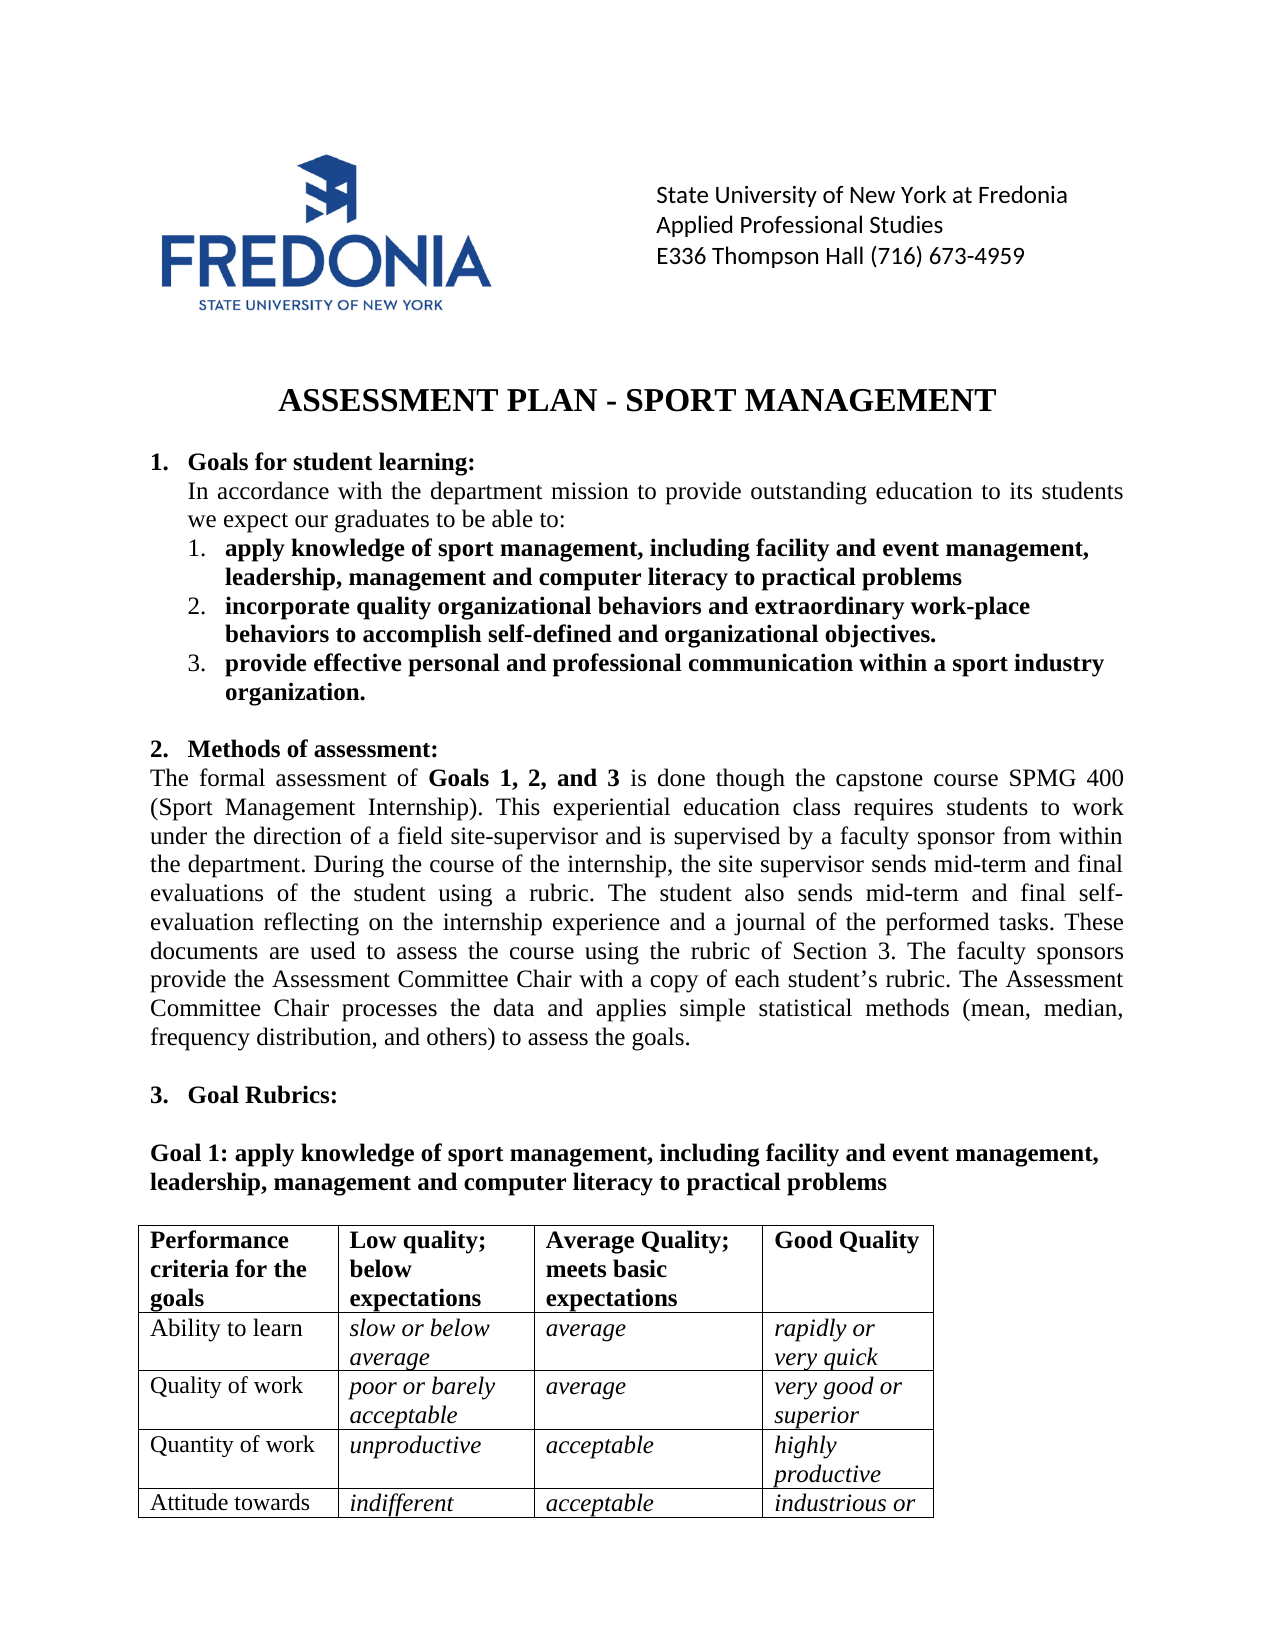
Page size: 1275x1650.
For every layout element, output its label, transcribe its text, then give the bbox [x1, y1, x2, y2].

table_cell indifferent [339, 1489, 534, 1517]
text The formal assessment of Goals 1, 2, and 3 is done though the capstone course SPMG 400 (Sport Management Internship). This experiential education class requires students to work under the direction of a field site-supervisor and is supervised by a faculty sponsor from within the department. During the course of the internship, the site supervisor sends mid-term and final evaluations of the student using a rubric. The student also sends mid-term and final self-evaluation reflecting on the internship experience and a journal of the performed tasks. These documents are used to assess the course using the rubric of Section 3. The faculty sponsors provide the Assessment Committee Chair with a copy of each student’s rubric. The Assessment Committee Chair processes the data and applies simple statistical methods (mean, median, frequency distribution, and others) to assess the goals. [150, 763, 1125, 1051]
list provide effective personal and professional communication within a sport industry organization. [187, 648, 1125, 706]
list Goal Rubrics: [150, 1080, 1125, 1109]
table_header Performance criteria for the goals [139, 1226, 338, 1312]
table_cell poor or barely acceptable [339, 1371, 534, 1429]
table_cell unproductive [339, 1430, 534, 1487]
text In accordance with the department mission to provide outstanding education to its students we expect our graduates to be able to: [187, 476, 1125, 533]
table_cell average [535, 1313, 762, 1370]
table_cell Quantity of work [139, 1430, 338, 1487]
list apply knowledge of sport management, including facility and event management, leadership, management and computer literacy to practical problems [187, 533, 1125, 591]
table_cell average [535, 1371, 762, 1429]
picture [150, 150, 502, 318]
table_cell acceptable [535, 1430, 762, 1487]
table_cell highly productive [763, 1430, 933, 1487]
list Methods of assessment: [150, 734, 1125, 763]
table_header Good Quality [763, 1226, 933, 1312]
table_cell very good or superior [763, 1371, 933, 1429]
text ASSESSMENT PLAN - SPORT MANAGEMENT [150, 380, 1125, 418]
text Goal 1: apply knowledge of sport management, including facility and event management, leadership, management and computer literacy to practical problems [150, 1138, 1125, 1195]
table_cell Ability to learn [139, 1313, 338, 1370]
text State University of New York at Fredonia [581, 179, 1125, 209]
table_cell slow or below average [339, 1313, 534, 1370]
table_header Low quality; below expectations [339, 1226, 534, 1312]
table_header Average Quality; meets basic expectations [535, 1226, 762, 1312]
table_cell rapidly or very quick [763, 1313, 933, 1370]
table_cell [763, 1489, 933, 1517]
list incorporate quality organizational behaviors and extraordinary work-place behaviors to accomplish self-defined and organizational objectives. [187, 591, 1125, 648]
text Applied Professional Studies [581, 209, 1125, 240]
list Goals for student learning: [150, 447, 1125, 476]
table_cell Quality of work [139, 1371, 338, 1429]
table_cell acceptable [535, 1489, 762, 1517]
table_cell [139, 1489, 338, 1517]
text E336 Thompson Hall (716) 673-4959 [581, 240, 1125, 270]
